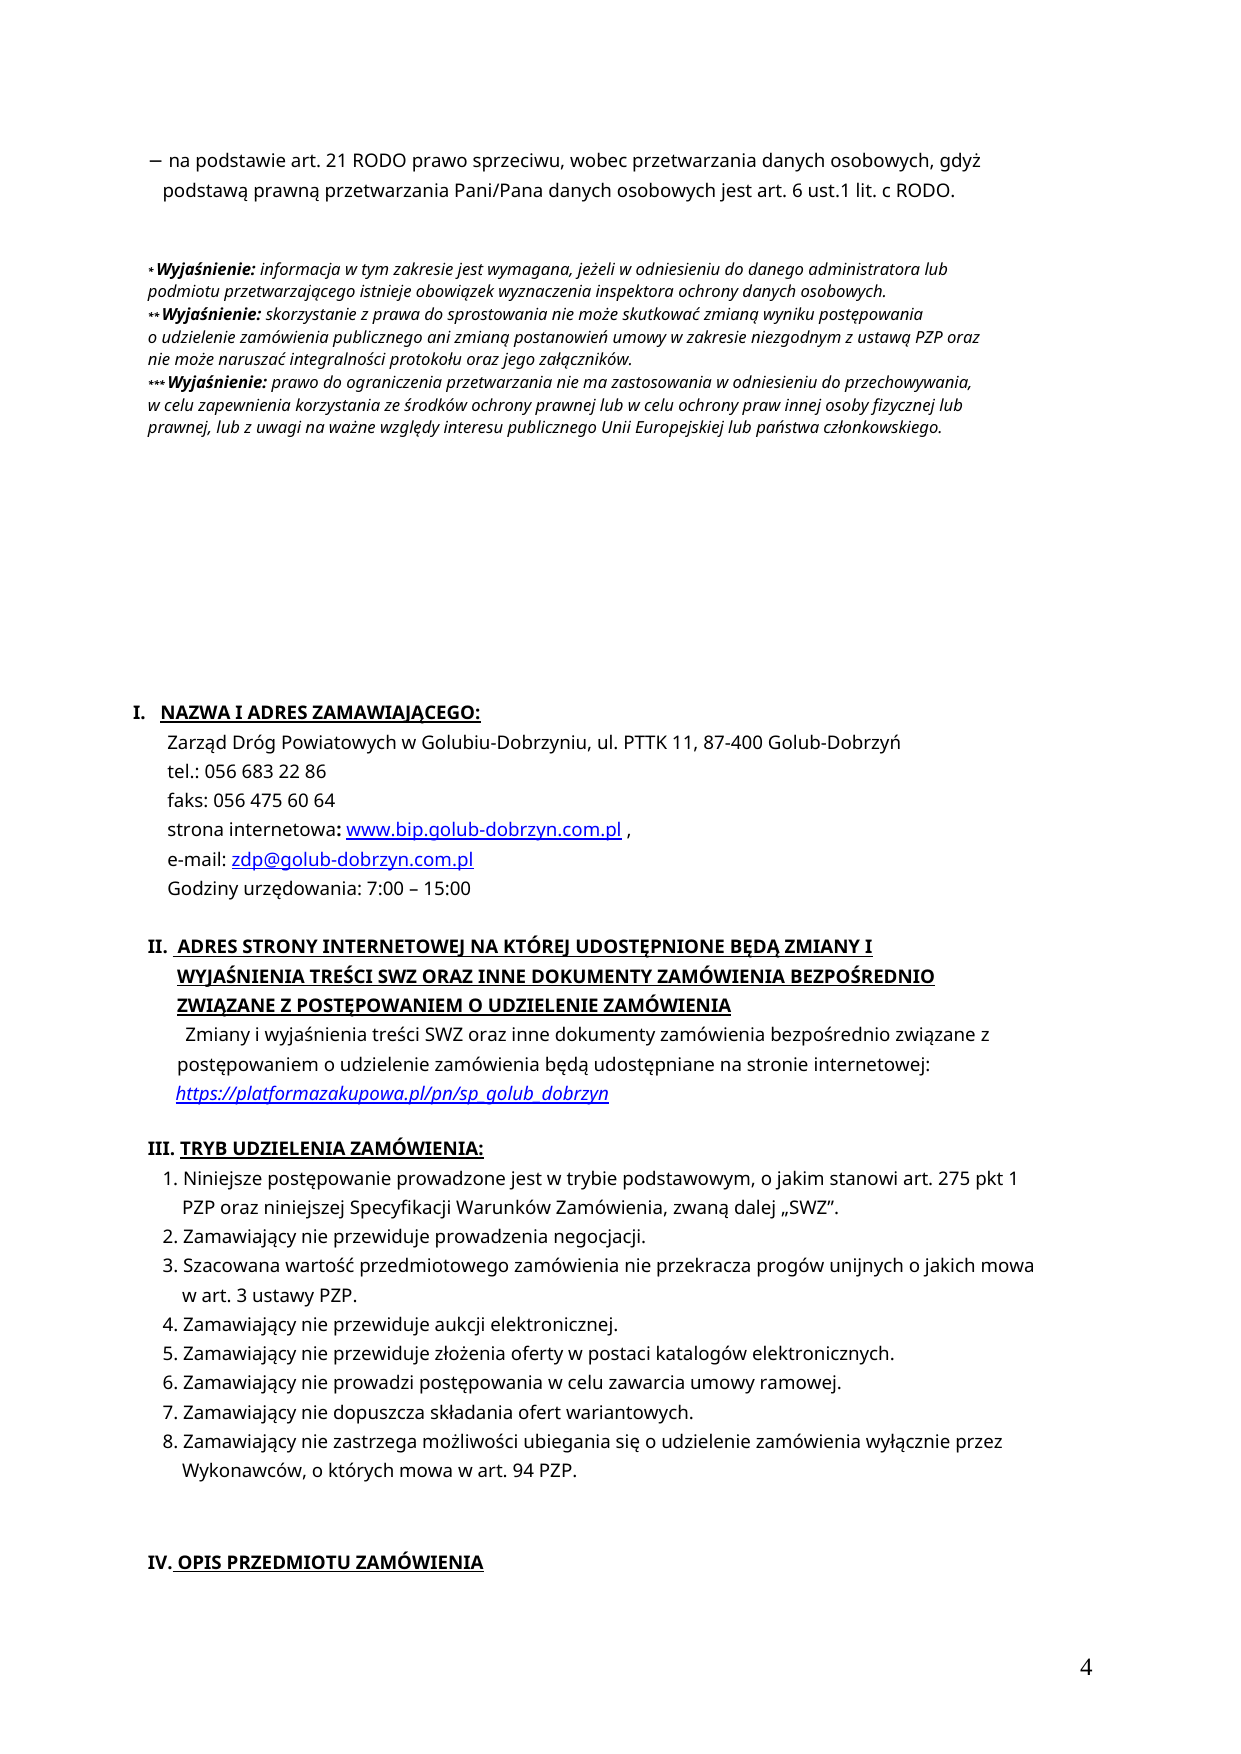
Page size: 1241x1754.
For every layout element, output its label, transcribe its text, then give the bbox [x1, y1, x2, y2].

text podmiotu przetwarzającego istnieje obowiązek wyznaczenia inspektora ochrony danych osobowych. [148, 280, 1093, 303]
text w celu zapewnienia korzystania ze środków ochrony prawnej lub w celu ochrony praw innej osoby fizycznej lub [148, 393, 1093, 416]
text nie może naruszać integralności protokołu oraz jego załączników. [148, 348, 1093, 371]
text 2. Zamawiający nie przewiduje prowadzenia negocjacji. [148, 1223, 1093, 1249]
text 7. Zamawiający nie dopuszcza składania ofert wariantowych. [148, 1399, 1093, 1424]
text e-mail: zdp@golub-dobrzyn.com.pl [148, 846, 1093, 872]
text ** Wyjaśnienie: skorzystanie z prawa do sprostowania nie może skutkować zmianą wyniku postępowania [148, 303, 1093, 325]
text faks: 056 475 60 64 [148, 787, 1093, 813]
text III. TRYB UDZIELENIA ZAMÓWIENIA: [148, 1136, 1093, 1161]
text 5. Zamawiający nie przewiduje złożenia oferty w postaci katalogów elektronicznych. [148, 1340, 1093, 1366]
text I. NAZWA I ADRES ZAMAWIAJĄCEGO: [133, 700, 1152, 725]
text o udzielenie zamówienia publicznego ani zmianą postanowień umowy w zakresie niezgodnym z ustawą PZP oraz [148, 325, 1093, 348]
text 3. Szacowana wartość przedmiotowego zamówienia nie przekracza progów unijnych o jakich mowa [148, 1253, 1093, 1278]
text https://platformazakupowa.pl/pn/sp_golub_dobrzyn [148, 1081, 1093, 1106]
text PZP oraz niniejszej Specyfikacji Warunków Zamówienia, zwaną dalej „SWZ”. [148, 1194, 1093, 1219]
text Zmiany i wyjaśnienia treści SWZ oraz inne dokumenty zamówienia bezpośrednio związane z [148, 1022, 1093, 1047]
text IV. OPIS PRZEDMIOTU ZAMÓWIENIA [148, 1549, 1093, 1574]
text podstawą prawną przetwarzania Pani/Pana danych osobowych jest art. 6 ust.1 lit. c RODO. [148, 177, 1093, 202]
text 8. Zamawiający nie zastrzega możliwości ubiegania się o udzielenie zamówienia wyłącznie przez [148, 1428, 1093, 1454]
text ZWIĄZANE Z POSTĘPOWANIEM O UDZIELENIE ZAMÓWIENIA [148, 992, 1093, 1018]
text *** Wyjaśnienie: prawo do ograniczenia przetwarzania nie ma zastosowania w odniesieniu do przechowywania, [148, 371, 1093, 393]
text 1. Niniejsze postępowanie prowadzone jest w trybie podstawowym, o jakim stanowi art. 275 pkt 1 [148, 1165, 1093, 1190]
text tel.: 056 683 22 86 [148, 758, 1093, 784]
text II. ADRES STRONY INTERNETOWEJ NA KTÓREJ UDOSTĘPNIONE BĘDĄ ZMIANY I [148, 934, 1093, 959]
text postępowaniem o udzielenie zamówienia będą udostępniane na stronie internetowej: [148, 1051, 1093, 1077]
text * Wyjaśnienie: informacja w tym zakresie jest wymagana, jeżeli w odniesieniu do danego administratora lub [148, 257, 1093, 280]
text strona internetowa: www.bip.golub-dobrzyn.com.pl , [148, 817, 1093, 842]
text Zarząd Dróg Powiatowych w Golubiu-Dobrzyniu, ul. PTTK 11, 87-400 Golub-Dobrzyń [148, 729, 1093, 754]
text w art. 3 ustawy PZP. [148, 1282, 1093, 1307]
text prawnej, lub z uwagi na ważne względy interesu publicznego Unii Europejskiej lub państwa członkowskiego. [148, 416, 1093, 439]
text Wykonawców, o których mowa w art. 94 PZP. [148, 1457, 1093, 1483]
text 4. Zamawiający nie przewiduje aukcji elektronicznej. [148, 1311, 1093, 1337]
text WYJAŚNIENIA TREŚCI SWZ ORAZ INNE DOKUMENTY ZAMÓWIENIA BEZPOŚREDNIO [148, 963, 1093, 989]
text 6. Zamawiający nie prowadzi postępowania w celu zawarcia umowy ramowej. [148, 1370, 1093, 1395]
text − na podstawie art. 21 RODO prawo sprzeciwu, wobec przetwarzania danych osobowych, gdyż [148, 148, 1093, 173]
text Godziny urzędowania: 7:00 – 15:00 [148, 875, 1093, 901]
